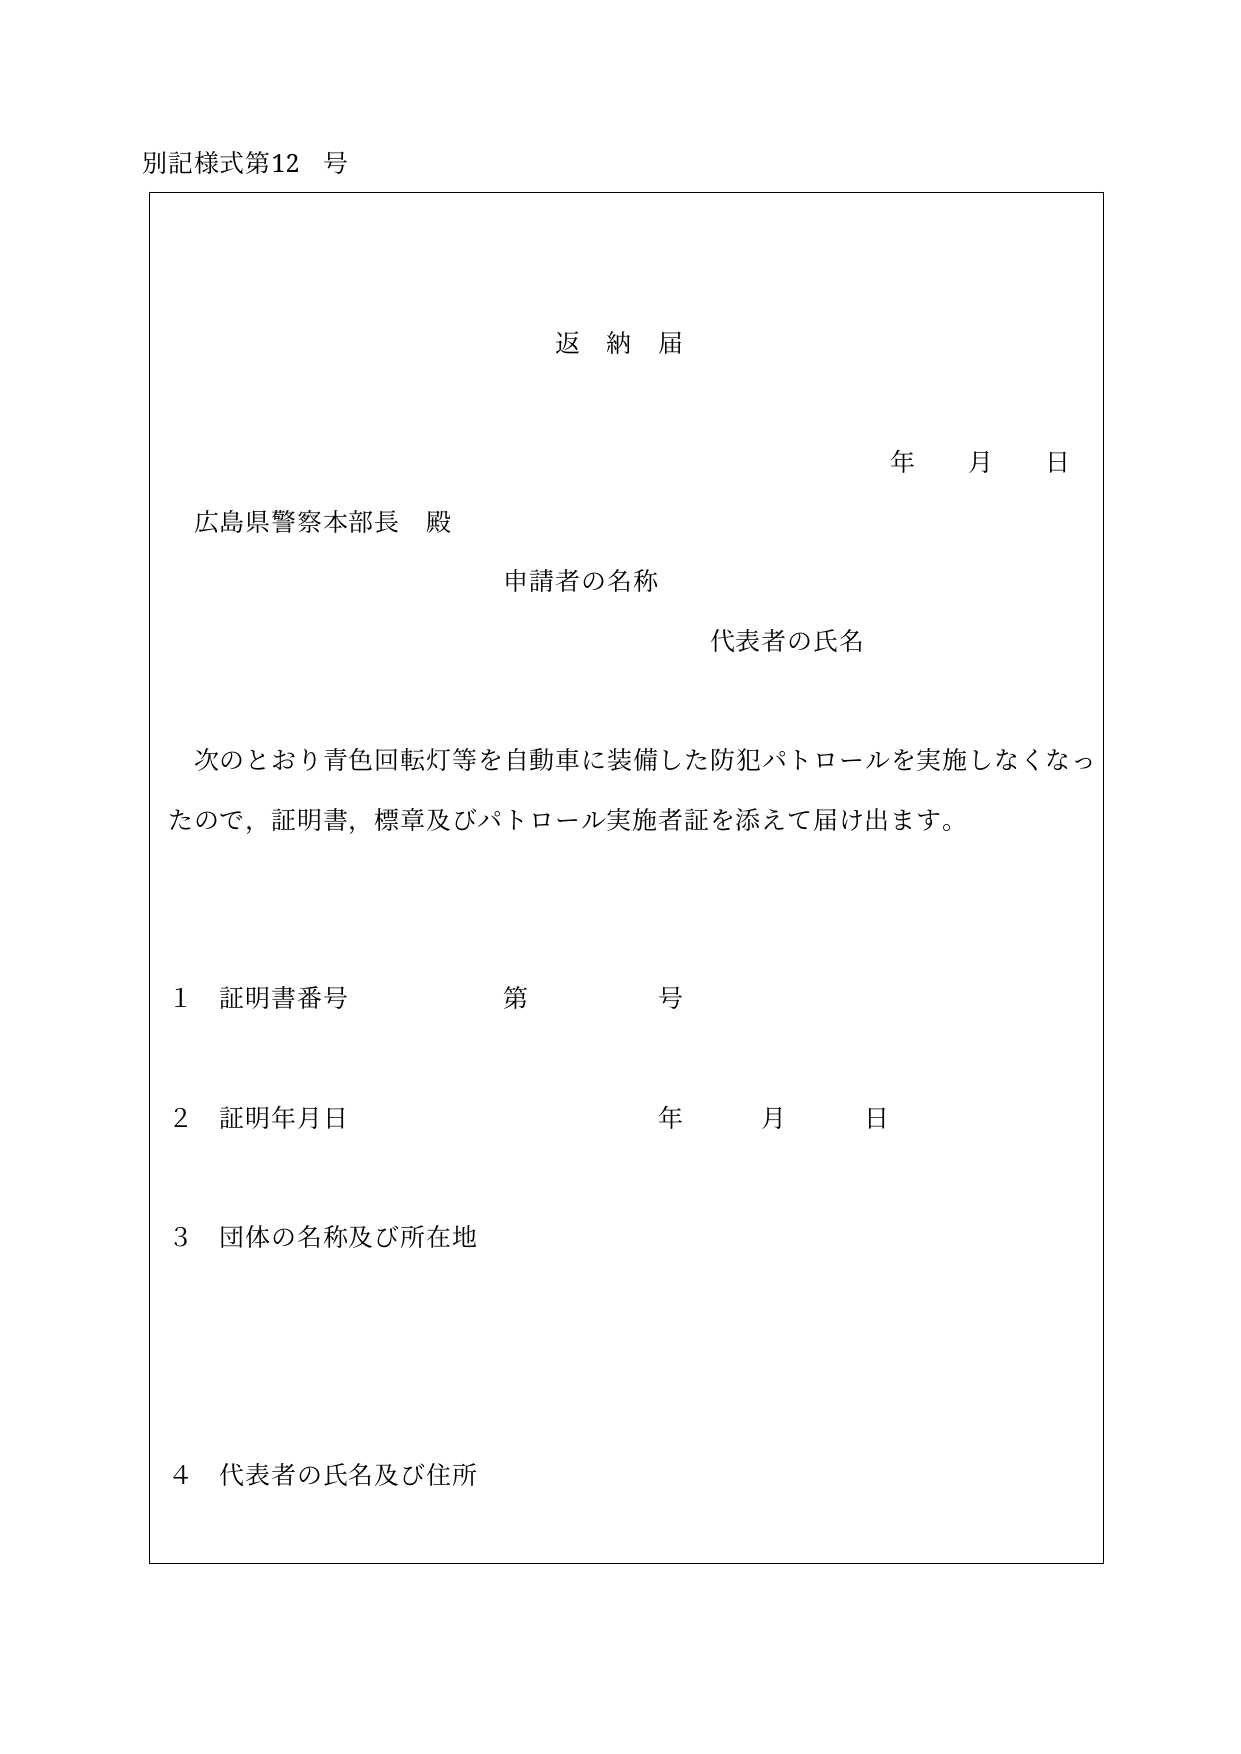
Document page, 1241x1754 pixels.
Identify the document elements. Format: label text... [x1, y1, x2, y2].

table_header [150, 193, 1103, 1563]
text 別記様式第12号 [142, 132, 1098, 192]
